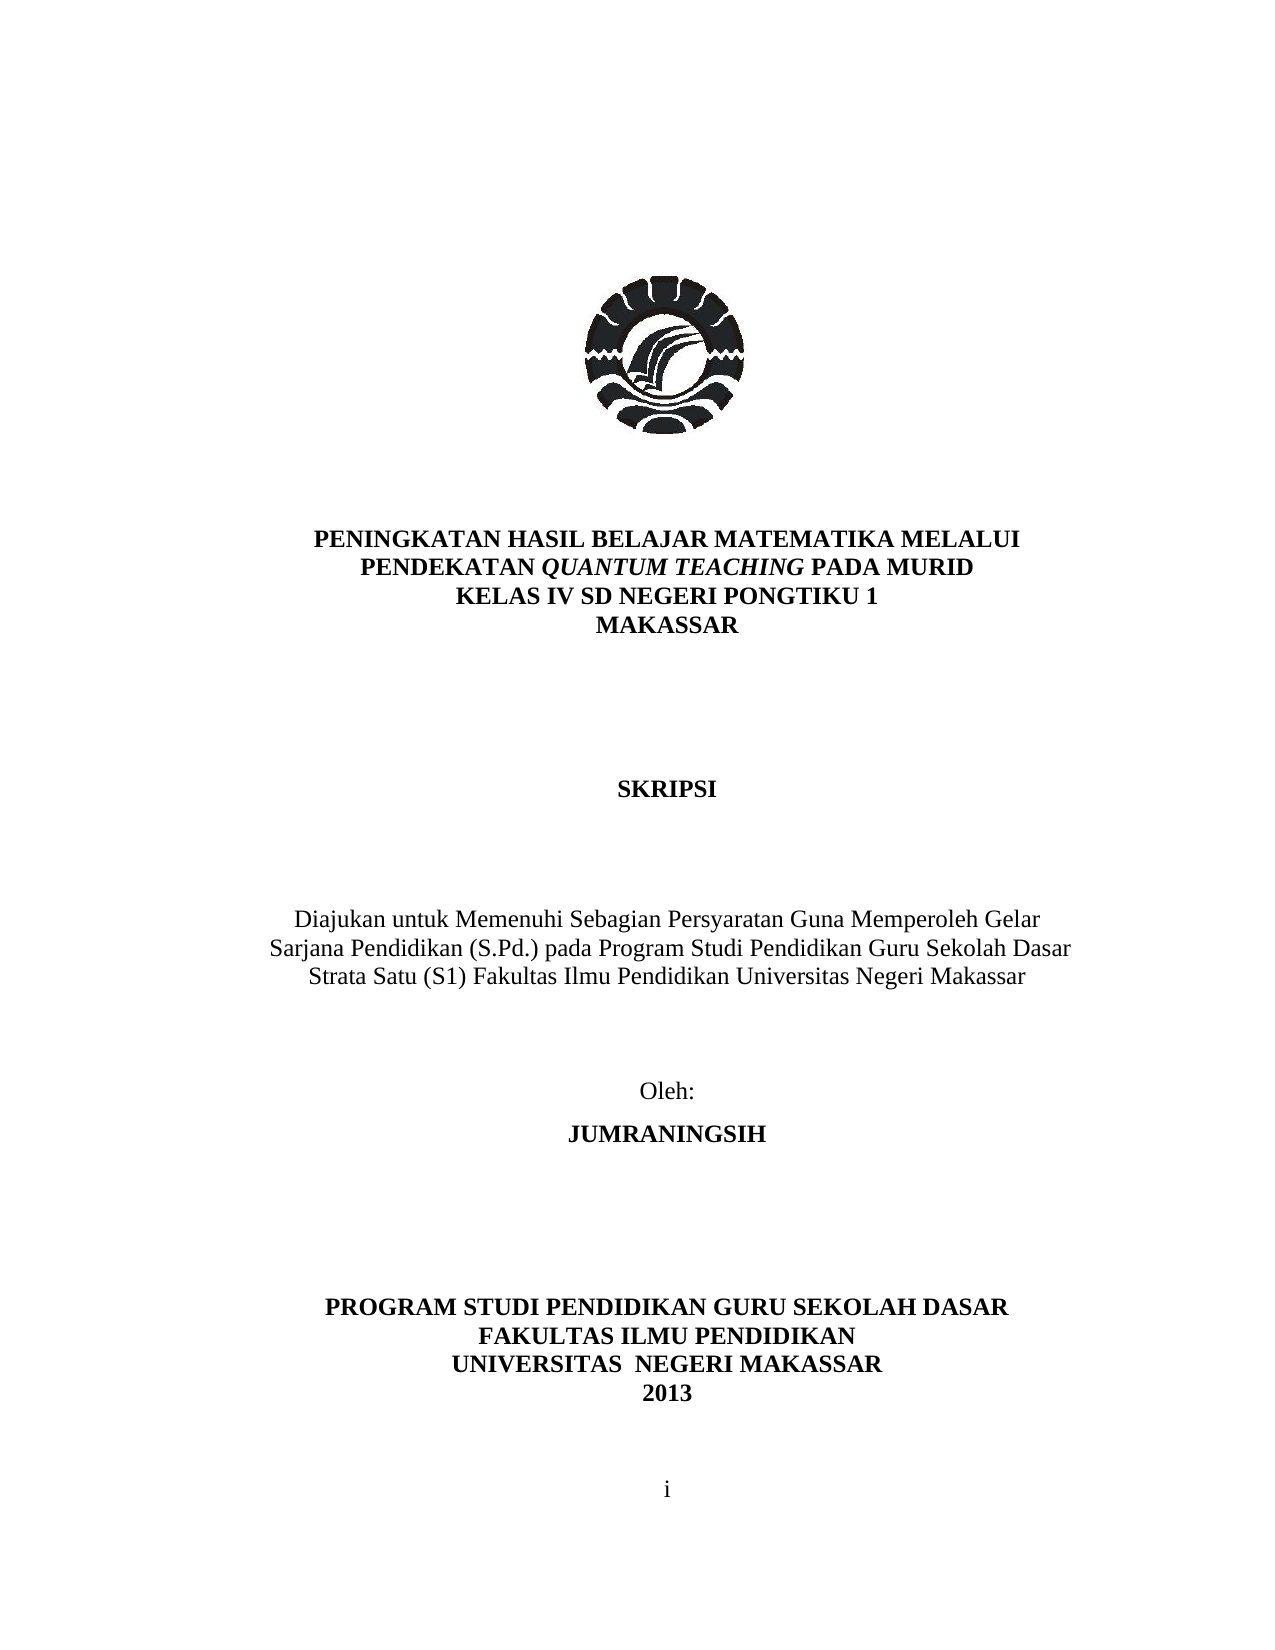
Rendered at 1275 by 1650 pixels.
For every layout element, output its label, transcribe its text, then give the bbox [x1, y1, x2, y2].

text PROGRAM STUDI PENDIDIKAN GURU SEKOLAH DASAR [236, 1292, 1098, 1321]
list MAKASSAR [236, 610, 1098, 639]
text FAKULTAS ILMU PENDIDIKAN [236, 1321, 1098, 1349]
list KELAS IV SD NEGERI PONGTIKU 1 [236, 581, 1098, 610]
text 2013 [236, 1378, 1098, 1407]
text Sarjana Pendidikan (S.Pd.) pada Program Studi Pendidikan Guru Sekolah Dasar Strata Satu (S1) Fakultas Ilmu Pendidikan Universitas Negeri Makassar [236, 933, 1098, 990]
text JUMRANINGSIH [236, 1119, 1098, 1148]
text Diajukan untuk Memenuhi Sebagian Persyaratan Guna Memperoleh Gelar [236, 904, 1098, 933]
text SKRIPSI [236, 774, 1098, 803]
list PENINGKATAN HASIL BELAJAR MATEMATIKA MELALUI [236, 524, 1098, 552]
text UNIVERSITAS NEGERI MAKASSAR [236, 1349, 1098, 1378]
list PENDEKATAN QUANTUM TEACHING PADA MURID [236, 552, 1098, 581]
text Oleh: [236, 1076, 1098, 1105]
picture [582, 276, 749, 434]
